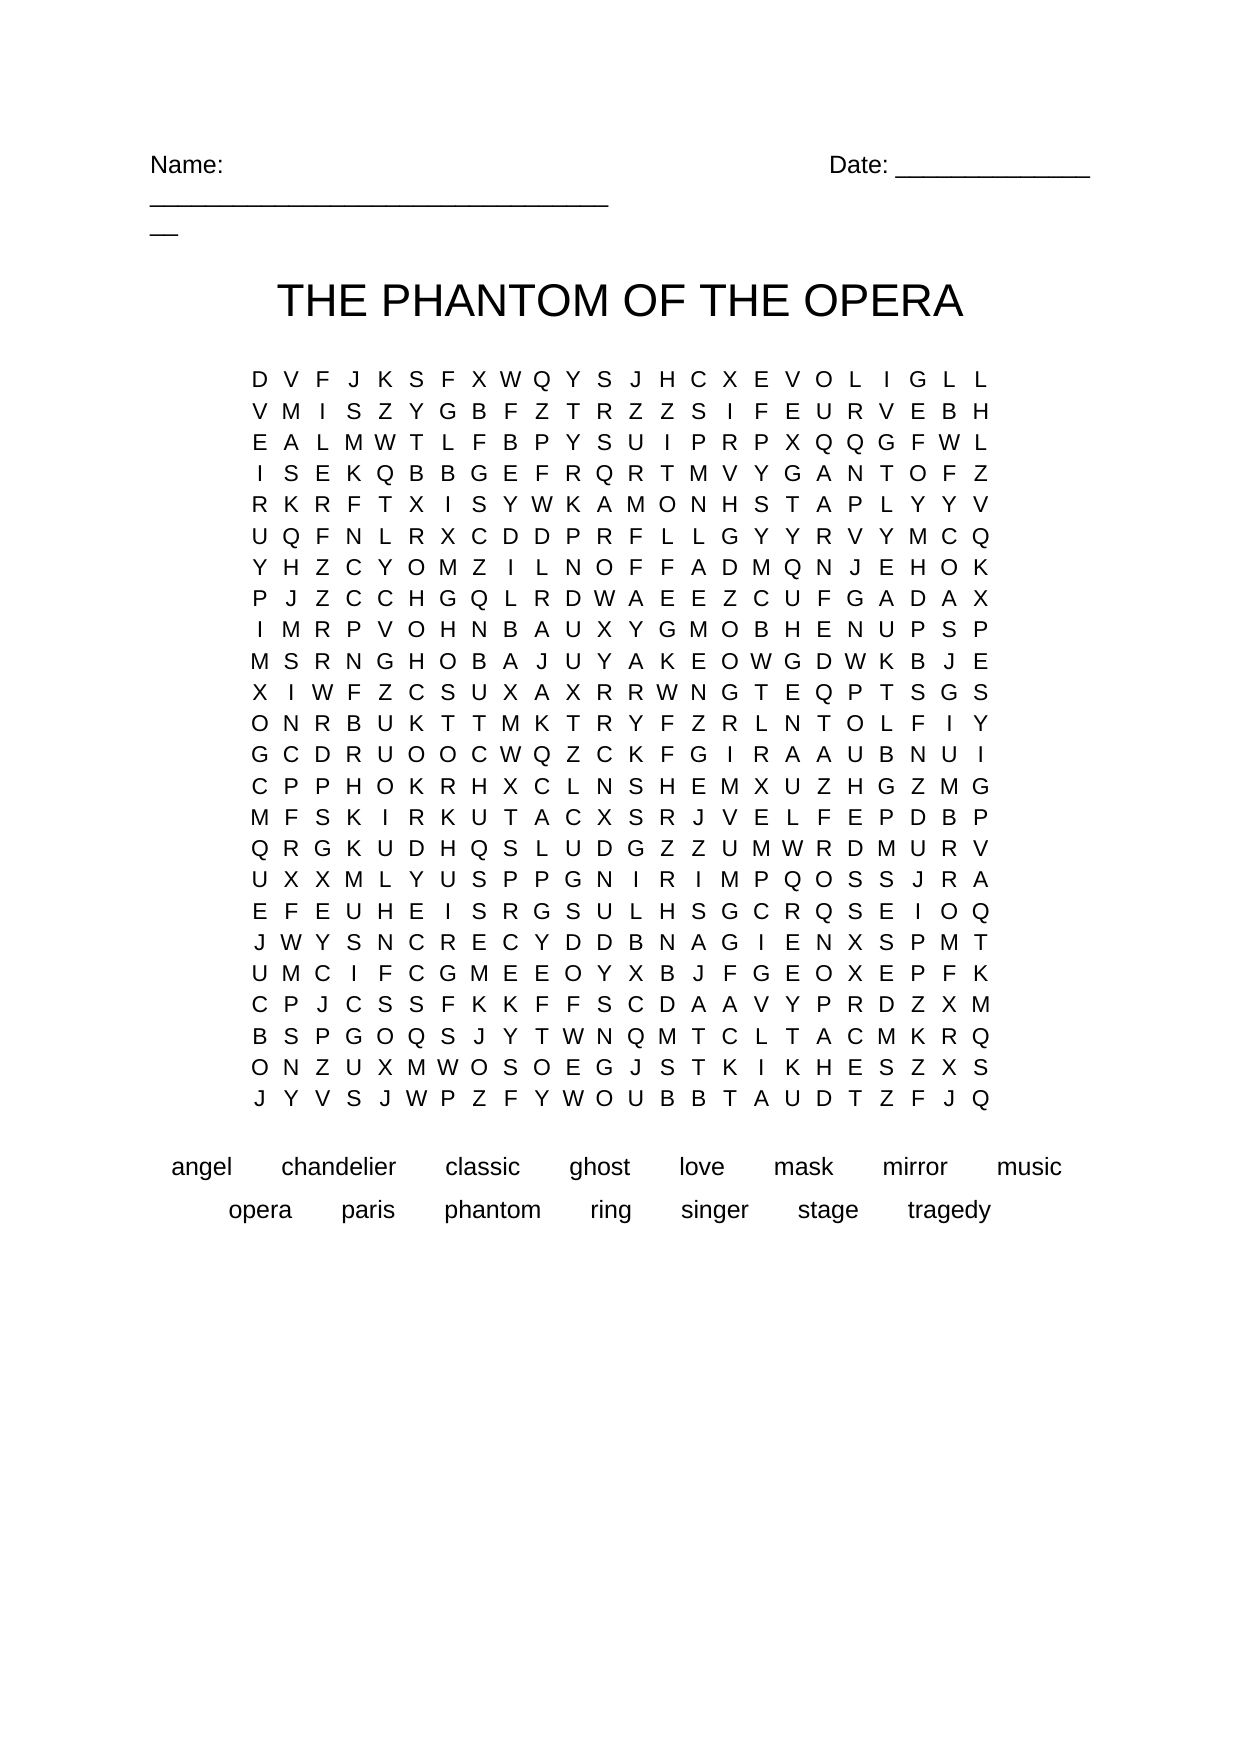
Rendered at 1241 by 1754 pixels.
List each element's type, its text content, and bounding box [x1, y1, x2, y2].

table_cell R [589, 708, 620, 739]
table_cell L [526, 833, 557, 864]
table_header J [338, 364, 369, 395]
table_cell P [745, 864, 777, 895]
table_cell F [902, 1083, 933, 1114]
table_cell S [589, 989, 620, 1020]
table_cell J [620, 1051, 651, 1083]
table_cell O [651, 489, 683, 520]
table_cell E [871, 895, 902, 926]
table_cell H [902, 551, 933, 583]
table_header S [401, 364, 432, 395]
table_cell W [432, 1051, 463, 1083]
table_cell O [902, 458, 933, 489]
table_cell E [777, 926, 808, 958]
table_cell W [934, 426, 965, 458]
table_cell R [934, 864, 965, 895]
table_cell O [432, 645, 463, 676]
table_cell C [934, 520, 965, 551]
table_cell A [683, 989, 714, 1020]
table_cell C [495, 926, 526, 958]
table_cell S [651, 1051, 683, 1083]
table_cell R [307, 614, 338, 645]
table_cell T [369, 489, 401, 520]
table_cell W [589, 583, 620, 614]
table_cell V [965, 833, 996, 864]
table_cell Z [902, 989, 933, 1020]
table_cell J [902, 864, 933, 895]
table_cell P [902, 614, 933, 645]
table_cell F [808, 801, 839, 833]
table_cell X [840, 958, 871, 989]
table_cell I [745, 1051, 777, 1083]
table_cell X [777, 426, 808, 458]
table_cell L [369, 864, 401, 895]
table_cell C [401, 958, 432, 989]
table_cell J [464, 1020, 495, 1051]
table_cell Y [495, 489, 526, 520]
table_cell S [620, 801, 651, 833]
table_cell X [965, 583, 996, 614]
table_cell M [338, 864, 369, 895]
table_cell B [620, 926, 651, 958]
table_cell J [369, 1083, 401, 1114]
table_cell T [777, 489, 808, 520]
table_cell R [432, 770, 463, 801]
table_cell L [307, 426, 338, 458]
table_cell O [840, 708, 871, 739]
table_cell U [558, 614, 589, 645]
table_cell I [275, 676, 307, 708]
table_cell I [965, 739, 996, 770]
table_cell F [651, 551, 683, 583]
table_cell C [338, 551, 369, 583]
table_cell W [275, 926, 307, 958]
table_cell F [934, 958, 965, 989]
table_cell V [840, 520, 871, 551]
table_cell Z [808, 770, 839, 801]
table_header H [651, 364, 683, 395]
table_cell F [495, 1083, 526, 1114]
table_cell M [244, 645, 275, 676]
table_cell X [432, 520, 463, 551]
table_cell B [651, 1083, 683, 1114]
table_cell U [620, 1083, 651, 1114]
table_cell Q [244, 833, 275, 864]
table_cell D [307, 739, 338, 770]
table_cell F [275, 801, 307, 833]
table_cell P [338, 614, 369, 645]
table_cell U [902, 833, 933, 864]
table_cell M [683, 614, 714, 645]
table_cell T [683, 1051, 714, 1083]
table_cell K [464, 989, 495, 1020]
table_cell R [307, 489, 338, 520]
table_cell I [620, 864, 651, 895]
table_cell Y [401, 395, 432, 426]
table_cell C [464, 739, 495, 770]
table_cell Q [275, 520, 307, 551]
table_cell V [871, 395, 902, 426]
table_cell F [432, 989, 463, 1020]
table_cell Q [965, 1020, 996, 1051]
table_cell S [934, 614, 965, 645]
table_cell C [338, 583, 369, 614]
table_cell Y [965, 708, 996, 739]
table_cell H [651, 770, 683, 801]
table_cell W [840, 645, 871, 676]
table_cell A [745, 1083, 777, 1114]
table_cell Y [777, 989, 808, 1020]
table_cell P [307, 770, 338, 801]
table_cell Z [651, 395, 683, 426]
table_cell K [275, 489, 307, 520]
table_cell U [714, 833, 745, 864]
table_cell F [526, 458, 557, 489]
table_cell M [934, 926, 965, 958]
table_header C [683, 364, 714, 395]
table_cell C [244, 989, 275, 1020]
table_cell L [777, 801, 808, 833]
table_cell H [401, 645, 432, 676]
table_cell T [871, 676, 902, 708]
table_cell E [840, 1051, 871, 1083]
table_cell G [714, 520, 745, 551]
table_cell E [495, 958, 526, 989]
table_cell Y [745, 458, 777, 489]
table_cell S [683, 895, 714, 926]
table_cell L [683, 520, 714, 551]
table_header W [495, 364, 526, 395]
table_cell S [840, 864, 871, 895]
table_cell H [965, 395, 996, 426]
table_cell S [871, 864, 902, 895]
table_cell L [432, 426, 463, 458]
table_cell A [777, 739, 808, 770]
table_cell R [808, 833, 839, 864]
table_cell P [558, 520, 589, 551]
table_cell T [558, 395, 589, 426]
table_cell W [558, 1020, 589, 1051]
table_cell K [620, 739, 651, 770]
table_cell B [651, 958, 683, 989]
table_cell R [620, 676, 651, 708]
table_cell P [526, 864, 557, 895]
table_cell F [307, 520, 338, 551]
table_cell S [369, 989, 401, 1020]
table_cell M [902, 520, 933, 551]
table_cell B [902, 645, 933, 676]
table_cell F [558, 989, 589, 1020]
table_cell T [840, 1083, 871, 1114]
table_cell P [307, 1020, 338, 1051]
table_cell A [683, 551, 714, 583]
table_cell R [401, 520, 432, 551]
table_cell G [714, 676, 745, 708]
table_cell T [714, 1083, 745, 1114]
table_cell N [683, 676, 714, 708]
table_cell D [840, 833, 871, 864]
table_header V [275, 364, 307, 395]
table_cell B [244, 1020, 275, 1051]
table_cell D [808, 645, 839, 676]
table_cell J [934, 645, 965, 676]
table_cell L [745, 708, 777, 739]
table_cell U [558, 645, 589, 676]
table_cell G [934, 676, 965, 708]
table_cell O [244, 708, 275, 739]
table_cell O [369, 770, 401, 801]
table_cell O [432, 739, 463, 770]
table_cell T [651, 458, 683, 489]
table_cell B [934, 395, 965, 426]
table_cell M [714, 864, 745, 895]
table_header F [432, 364, 463, 395]
table_cell K [714, 1051, 745, 1083]
table_cell Z [369, 676, 401, 708]
table_cell D [558, 926, 589, 958]
table_cell R [651, 864, 683, 895]
table_cell Z [558, 739, 589, 770]
table_cell D [589, 833, 620, 864]
table_cell F [651, 739, 683, 770]
table_cell N [840, 614, 871, 645]
table_cell R [589, 520, 620, 551]
table_cell M [651, 1020, 683, 1051]
table_cell Z [965, 458, 996, 489]
table_cell B [745, 614, 777, 645]
table_cell C [840, 1020, 871, 1051]
table_cell A [495, 645, 526, 676]
table_cell Q [965, 1083, 996, 1114]
table_cell M [745, 551, 777, 583]
table_cell O [401, 551, 432, 583]
table_cell R [338, 739, 369, 770]
table_cell U [589, 895, 620, 926]
table_cell G [589, 1051, 620, 1083]
table_cell M [714, 770, 745, 801]
table_header S [589, 364, 620, 395]
table_cell G [307, 833, 338, 864]
table_cell S [589, 426, 620, 458]
table_cell J [307, 989, 338, 1020]
table_cell G [464, 458, 495, 489]
table_header K [369, 364, 401, 395]
table_cell I [651, 426, 683, 458]
table_cell N [338, 645, 369, 676]
table_cell M [275, 614, 307, 645]
table_cell X [840, 926, 871, 958]
table_cell W [307, 676, 338, 708]
table_cell U [777, 583, 808, 614]
table_cell Y [369, 551, 401, 583]
table_cell Z [714, 583, 745, 614]
table_cell Q [777, 864, 808, 895]
table_cell U [808, 395, 839, 426]
table_cell W [495, 739, 526, 770]
table_cell U [369, 708, 401, 739]
table_cell B [495, 426, 526, 458]
table_cell Y [620, 614, 651, 645]
table_cell C [745, 895, 777, 926]
table_cell Q [840, 426, 871, 458]
table_cell S [965, 1051, 996, 1083]
table_cell G [369, 645, 401, 676]
table_cell E [683, 583, 714, 614]
table_cell G [432, 583, 463, 614]
table_cell T [745, 676, 777, 708]
table_cell K [338, 833, 369, 864]
table_cell O [934, 551, 965, 583]
table_cell Z [464, 551, 495, 583]
table_cell J [840, 551, 871, 583]
table_cell C [464, 520, 495, 551]
table_cell A [934, 583, 965, 614]
table_cell H [777, 614, 808, 645]
table_cell D [808, 1083, 839, 1114]
table_cell Y [777, 520, 808, 551]
table_cell G [558, 864, 589, 895]
table_cell V [965, 489, 996, 520]
table_cell N [589, 1020, 620, 1051]
table_cell O [401, 614, 432, 645]
table_cell Y [275, 1083, 307, 1114]
table_cell K [338, 458, 369, 489]
table_cell Z [871, 1083, 902, 1114]
table_cell A [871, 583, 902, 614]
table_cell K [651, 645, 683, 676]
table_cell G [777, 645, 808, 676]
table_cell C [745, 583, 777, 614]
table_cell K [338, 801, 369, 833]
table_cell X [369, 1051, 401, 1083]
table_cell U [934, 739, 965, 770]
table_cell D [902, 801, 933, 833]
table_cell A [526, 614, 557, 645]
table_cell X [745, 770, 777, 801]
table_cell J [526, 645, 557, 676]
table_cell O [589, 551, 620, 583]
table_cell D [902, 583, 933, 614]
table_cell G [777, 458, 808, 489]
table_cell G [871, 770, 902, 801]
table_cell G [745, 958, 777, 989]
table_cell H [808, 1051, 839, 1083]
table_cell H [714, 489, 745, 520]
table_cell L [745, 1020, 777, 1051]
table_cell E [526, 958, 557, 989]
table_cell L [526, 551, 557, 583]
table_header J [620, 364, 651, 395]
table_header O [808, 364, 839, 395]
table_cell E [307, 458, 338, 489]
table_cell G [871, 426, 902, 458]
table_cell Q [464, 583, 495, 614]
table_cell K [401, 770, 432, 801]
table_cell O [244, 1051, 275, 1083]
table_cell W [526, 489, 557, 520]
table_cell U [620, 426, 651, 458]
table_cell Z [369, 395, 401, 426]
table_cell V [714, 801, 745, 833]
table_cell Q [589, 458, 620, 489]
table_cell X [275, 864, 307, 895]
table_cell V [714, 458, 745, 489]
table_cell N [808, 926, 839, 958]
table_cell S [902, 676, 933, 708]
table_cell Q [369, 458, 401, 489]
table_cell Y [526, 1083, 557, 1114]
table_cell N [651, 926, 683, 958]
table_cell S [840, 895, 871, 926]
table_cell V [745, 989, 777, 1020]
table_cell E [307, 895, 338, 926]
table_cell K [871, 645, 902, 676]
table_cell B [464, 395, 495, 426]
table_cell C [338, 989, 369, 1020]
table_cell Y [558, 426, 589, 458]
table_cell U [777, 1083, 808, 1114]
table_cell Q [401, 1020, 432, 1051]
table_cell F [651, 708, 683, 739]
table_cell U [777, 770, 808, 801]
table_cell B [401, 458, 432, 489]
table_cell Q [808, 676, 839, 708]
table_cell F [275, 895, 307, 926]
table_cell M [275, 958, 307, 989]
table_cell R [307, 708, 338, 739]
table_cell M [871, 1020, 902, 1051]
table_cell D [558, 583, 589, 614]
table_cell M [432, 551, 463, 583]
table_cell E [558, 1051, 589, 1083]
table_cell C [369, 583, 401, 614]
table_cell C [620, 989, 651, 1020]
table_cell Y [589, 645, 620, 676]
table_cell I [902, 895, 933, 926]
table_cell F [526, 989, 557, 1020]
table_cell P [871, 801, 902, 833]
table_cell E [777, 395, 808, 426]
table_cell F [934, 458, 965, 489]
table_cell S [432, 1020, 463, 1051]
table_cell F [745, 395, 777, 426]
table_cell P [526, 426, 557, 458]
table_cell O [808, 864, 839, 895]
table_cell O [369, 1020, 401, 1051]
table_cell Q [620, 1020, 651, 1051]
table_cell N [902, 739, 933, 770]
table_cell N [808, 551, 839, 583]
table_cell X [244, 676, 275, 708]
table_cell I [432, 489, 463, 520]
table_header E [745, 364, 777, 395]
table_cell V [307, 1083, 338, 1114]
table_cell B [495, 614, 526, 645]
table_cell A [808, 1020, 839, 1051]
table_cell Q [464, 833, 495, 864]
table_cell S [432, 676, 463, 708]
table_cell Q [808, 895, 839, 926]
table_cell I [683, 864, 714, 895]
table_cell I [432, 895, 463, 926]
table_cell G [432, 958, 463, 989]
table_cell Z [307, 1051, 338, 1083]
table_cell M [871, 833, 902, 864]
table_cell I [714, 395, 745, 426]
table_cell M [244, 801, 275, 833]
table_cell S [275, 1020, 307, 1051]
table_cell U [369, 739, 401, 770]
table_cell C [589, 739, 620, 770]
table_cell J [683, 958, 714, 989]
table_cell U [558, 833, 589, 864]
table_cell X [934, 989, 965, 1020]
table_cell C [714, 1020, 745, 1051]
table_cell G [338, 1020, 369, 1051]
table_cell A [714, 989, 745, 1020]
table_cell P [965, 801, 996, 833]
table_cell X [495, 676, 526, 708]
table_cell A [808, 458, 839, 489]
table_cell E [808, 614, 839, 645]
table_cell M [745, 833, 777, 864]
table_cell X [589, 614, 620, 645]
table_cell R [589, 676, 620, 708]
table_cell H [275, 551, 307, 583]
table_cell T [495, 801, 526, 833]
table_cell P [683, 426, 714, 458]
table_cell S [871, 926, 902, 958]
table_cell E [777, 676, 808, 708]
table_cell C [558, 801, 589, 833]
table_cell K [401, 708, 432, 739]
table_cell E [871, 551, 902, 583]
table_cell I [244, 458, 275, 489]
table_cell P [902, 958, 933, 989]
table_cell N [683, 489, 714, 520]
table_cell L [965, 426, 996, 458]
table_cell Y [902, 489, 933, 520]
table_cell U [338, 895, 369, 926]
table_cell C [401, 926, 432, 958]
table_cell K [777, 1051, 808, 1083]
table_cell Y [745, 520, 777, 551]
table_cell G [714, 926, 745, 958]
table_cell C [401, 676, 432, 708]
table_cell B [683, 1083, 714, 1114]
table_cell E [840, 801, 871, 833]
table_cell F [808, 583, 839, 614]
table_cell L [871, 489, 902, 520]
table_cell F [902, 708, 933, 739]
table_cell M [620, 489, 651, 520]
table_cell B [871, 739, 902, 770]
table_header Name: ___________________________________ [150, 150, 620, 274]
table_cell F [714, 958, 745, 989]
table_cell O [526, 1051, 557, 1083]
table_cell L [620, 895, 651, 926]
table_cell O [401, 739, 432, 770]
table_cell R [589, 395, 620, 426]
table_cell I [745, 926, 777, 958]
table_cell G [651, 614, 683, 645]
table_cell R [714, 708, 745, 739]
table_header Date: ______________ [620, 150, 1090, 274]
table_cell F [369, 958, 401, 989]
table_cell A [526, 801, 557, 833]
table_cell K [526, 708, 557, 739]
table_cell R [275, 833, 307, 864]
table_cell N [777, 708, 808, 739]
table_cell A [965, 864, 996, 895]
table_cell T [871, 458, 902, 489]
table_cell C [526, 770, 557, 801]
table_cell L [651, 520, 683, 551]
table_cell W [745, 645, 777, 676]
table_header I [871, 364, 902, 395]
table_cell K [432, 801, 463, 833]
table_cell K [965, 551, 996, 583]
table_cell B [338, 708, 369, 739]
table_cell C [307, 958, 338, 989]
table_cell S [683, 395, 714, 426]
table_cell I [495, 551, 526, 583]
table_cell T [558, 708, 589, 739]
table_cell F [464, 426, 495, 458]
table_cell G [714, 895, 745, 926]
table_cell F [902, 426, 933, 458]
table_cell P [275, 770, 307, 801]
table_cell B [432, 458, 463, 489]
table_cell H [401, 583, 432, 614]
table_cell D [714, 551, 745, 583]
table_cell Y [244, 551, 275, 583]
table_cell O [589, 1083, 620, 1114]
table_cell K [965, 958, 996, 989]
table_cell A [683, 926, 714, 958]
table_cell Z [651, 833, 683, 864]
table_cell R [495, 895, 526, 926]
table_cell I [338, 958, 369, 989]
table_cell S [401, 989, 432, 1020]
table_cell F [620, 520, 651, 551]
table_cell H [338, 770, 369, 801]
table_cell Z [307, 551, 338, 583]
table_cell Z [464, 1083, 495, 1114]
table_cell C [244, 770, 275, 801]
table_cell O [558, 958, 589, 989]
table_cell E [965, 645, 996, 676]
table_cell O [934, 895, 965, 926]
table_cell V [369, 614, 401, 645]
table_cell N [369, 926, 401, 958]
table_cell Z [307, 583, 338, 614]
table_cell T [464, 708, 495, 739]
table_cell N [589, 770, 620, 801]
table_cell N [275, 1051, 307, 1083]
table_cell U [840, 739, 871, 770]
table_cell I [369, 801, 401, 833]
table_cell Q [965, 895, 996, 926]
table_cell S [307, 801, 338, 833]
table_cell R [651, 801, 683, 833]
table_cell Z [620, 395, 651, 426]
table_cell W [369, 426, 401, 458]
table_cell S [965, 676, 996, 708]
table_cell Q [965, 520, 996, 551]
table_cell U [464, 801, 495, 833]
table_cell P [275, 989, 307, 1020]
table_cell D [495, 520, 526, 551]
table_cell O [714, 614, 745, 645]
table_header D [244, 364, 275, 395]
table_cell O [714, 645, 745, 676]
table_cell G [526, 895, 557, 926]
table_cell M [338, 426, 369, 458]
table_cell P [745, 426, 777, 458]
table_cell S [338, 395, 369, 426]
table_header L [934, 364, 965, 395]
table_cell J [934, 1083, 965, 1114]
table_cell T [432, 708, 463, 739]
table_cell U [338, 1051, 369, 1083]
table_cell D [589, 926, 620, 958]
table_cell T [526, 1020, 557, 1051]
table_cell L [369, 520, 401, 551]
table_cell L [558, 770, 589, 801]
table_cell O [464, 1051, 495, 1083]
table_cell H [840, 770, 871, 801]
table_cell W [401, 1083, 432, 1114]
table_cell G [244, 739, 275, 770]
table_cell E [244, 895, 275, 926]
table_cell T [401, 426, 432, 458]
table_cell X [401, 489, 432, 520]
table_cell M [934, 770, 965, 801]
table_cell E [651, 583, 683, 614]
table_cell M [965, 989, 996, 1020]
table_cell A [808, 489, 839, 520]
table_cell O [808, 958, 839, 989]
table_header X [714, 364, 745, 395]
table_cell D [871, 989, 902, 1020]
table_cell B [934, 801, 965, 833]
table_cell B [464, 645, 495, 676]
table_cell E [745, 801, 777, 833]
table_cell R [745, 739, 777, 770]
table_cell R [934, 833, 965, 864]
table_cell U [244, 864, 275, 895]
table_cell Y [871, 520, 902, 551]
table_cell A [620, 645, 651, 676]
table_cell S [275, 458, 307, 489]
table_cell P [244, 583, 275, 614]
table_cell R [432, 926, 463, 958]
table_cell K [495, 989, 526, 1020]
table_cell E [244, 426, 275, 458]
table_cell T [965, 926, 996, 958]
table_header G [902, 364, 933, 395]
table_cell R [307, 645, 338, 676]
table_cell E [683, 770, 714, 801]
table_header L [840, 364, 871, 395]
table_cell L [495, 583, 526, 614]
table_cell Y [401, 864, 432, 895]
table_cell R [840, 395, 871, 426]
table_cell G [840, 583, 871, 614]
table_cell U [369, 833, 401, 864]
table_cell S [495, 1051, 526, 1083]
table_cell E [495, 458, 526, 489]
table_cell N [275, 708, 307, 739]
table_cell M [683, 458, 714, 489]
table_cell A [275, 426, 307, 458]
table_cell I [934, 708, 965, 739]
table_cell Y [526, 926, 557, 958]
table_cell T [808, 708, 839, 739]
table_cell P [808, 989, 839, 1020]
table_cell N [589, 864, 620, 895]
table_cell H [369, 895, 401, 926]
table_cell R [808, 520, 839, 551]
table_cell E [871, 958, 902, 989]
table_cell H [432, 614, 463, 645]
table_cell X [934, 1051, 965, 1083]
table_cell D [651, 989, 683, 1020]
table_cell N [840, 458, 871, 489]
table_cell X [558, 676, 589, 708]
table_cell R [620, 458, 651, 489]
table_header V [777, 364, 808, 395]
text angel chandelier classic ghost love mask mirror music opera paris phantom ring singer stage tragedy [150, 1151, 1090, 1223]
table_cell F [495, 395, 526, 426]
table_cell S [495, 833, 526, 864]
table_cell S [871, 1051, 902, 1083]
table_cell S [464, 489, 495, 520]
table_cell X [620, 958, 651, 989]
table_cell M [275, 395, 307, 426]
table_cell F [338, 489, 369, 520]
table_cell A [620, 583, 651, 614]
table_cell S [558, 895, 589, 926]
table_cell P [902, 926, 933, 958]
table_cell Z [526, 395, 557, 426]
table_cell T [683, 1020, 714, 1051]
table_cell P [432, 1083, 463, 1114]
table_cell R [714, 426, 745, 458]
table_cell N [464, 614, 495, 645]
table_cell S [620, 770, 651, 801]
table_cell R [934, 1020, 965, 1051]
table_cell H [651, 895, 683, 926]
table_cell A [589, 489, 620, 520]
table_header X [464, 364, 495, 395]
table_cell Q [808, 426, 839, 458]
table_cell V [244, 395, 275, 426]
table_cell S [338, 1083, 369, 1114]
table_cell R [777, 895, 808, 926]
table_cell S [745, 489, 777, 520]
table_cell S [338, 926, 369, 958]
table_cell Y [934, 489, 965, 520]
table_cell Y [620, 708, 651, 739]
table_cell M [495, 708, 526, 739]
table_cell Q [777, 551, 808, 583]
table_cell E [464, 926, 495, 958]
table_cell N [558, 551, 589, 583]
table_cell W [777, 833, 808, 864]
table_cell J [244, 1083, 275, 1114]
table_cell F [620, 551, 651, 583]
table_cell A [808, 739, 839, 770]
table_cell G [432, 395, 463, 426]
title THE PHANTOM OF THE OPERA [150, 274, 1090, 326]
table_cell Z [683, 708, 714, 739]
table_header F [307, 364, 338, 395]
table_cell J [244, 926, 275, 958]
table_cell E [683, 645, 714, 676]
table_cell I [714, 739, 745, 770]
table_cell K [558, 489, 589, 520]
table_cell R [244, 489, 275, 520]
table_cell A [526, 676, 557, 708]
table_cell Z [902, 770, 933, 801]
table_cell S [464, 895, 495, 926]
table_cell X [495, 770, 526, 801]
table_cell N [338, 520, 369, 551]
table_cell G [683, 739, 714, 770]
table_cell J [683, 801, 714, 833]
table_cell H [432, 833, 463, 864]
table_cell P [965, 614, 996, 645]
table_cell U [244, 958, 275, 989]
table_cell J [275, 583, 307, 614]
table_cell D [401, 833, 432, 864]
table_cell P [840, 676, 871, 708]
table_cell E [401, 895, 432, 926]
table_cell U [244, 520, 275, 551]
table_cell K [902, 1020, 933, 1051]
table_cell I [244, 614, 275, 645]
table_cell R [401, 801, 432, 833]
table_cell E [902, 395, 933, 426]
table_cell S [275, 645, 307, 676]
table_cell U [432, 864, 463, 895]
table_cell Y [307, 926, 338, 958]
table_cell M [464, 958, 495, 989]
table_cell Z [683, 833, 714, 864]
table_cell P [495, 864, 526, 895]
table_cell D [526, 520, 557, 551]
table_cell W [558, 1083, 589, 1114]
table_cell P [840, 489, 871, 520]
table_cell X [589, 801, 620, 833]
table_cell M [401, 1051, 432, 1083]
table_cell H [464, 770, 495, 801]
table_cell W [651, 676, 683, 708]
table_cell U [871, 614, 902, 645]
table_cell Z [902, 1051, 933, 1083]
table_cell I [307, 395, 338, 426]
table_cell E [777, 958, 808, 989]
table_header L [965, 364, 996, 395]
table_header Y [558, 364, 589, 395]
table_cell R [558, 458, 589, 489]
table_cell S [464, 864, 495, 895]
table_cell L [871, 708, 902, 739]
table_cell G [965, 770, 996, 801]
table_cell Q [526, 739, 557, 770]
table_cell C [275, 739, 307, 770]
table_cell U [464, 676, 495, 708]
table_cell Y [495, 1020, 526, 1051]
table_cell R [526, 583, 557, 614]
table_cell T [777, 1020, 808, 1051]
table_cell G [620, 833, 651, 864]
table_header Q [526, 364, 557, 395]
table_cell X [307, 864, 338, 895]
table_cell F [338, 676, 369, 708]
table_cell R [840, 989, 871, 1020]
table_cell Y [589, 958, 620, 989]
